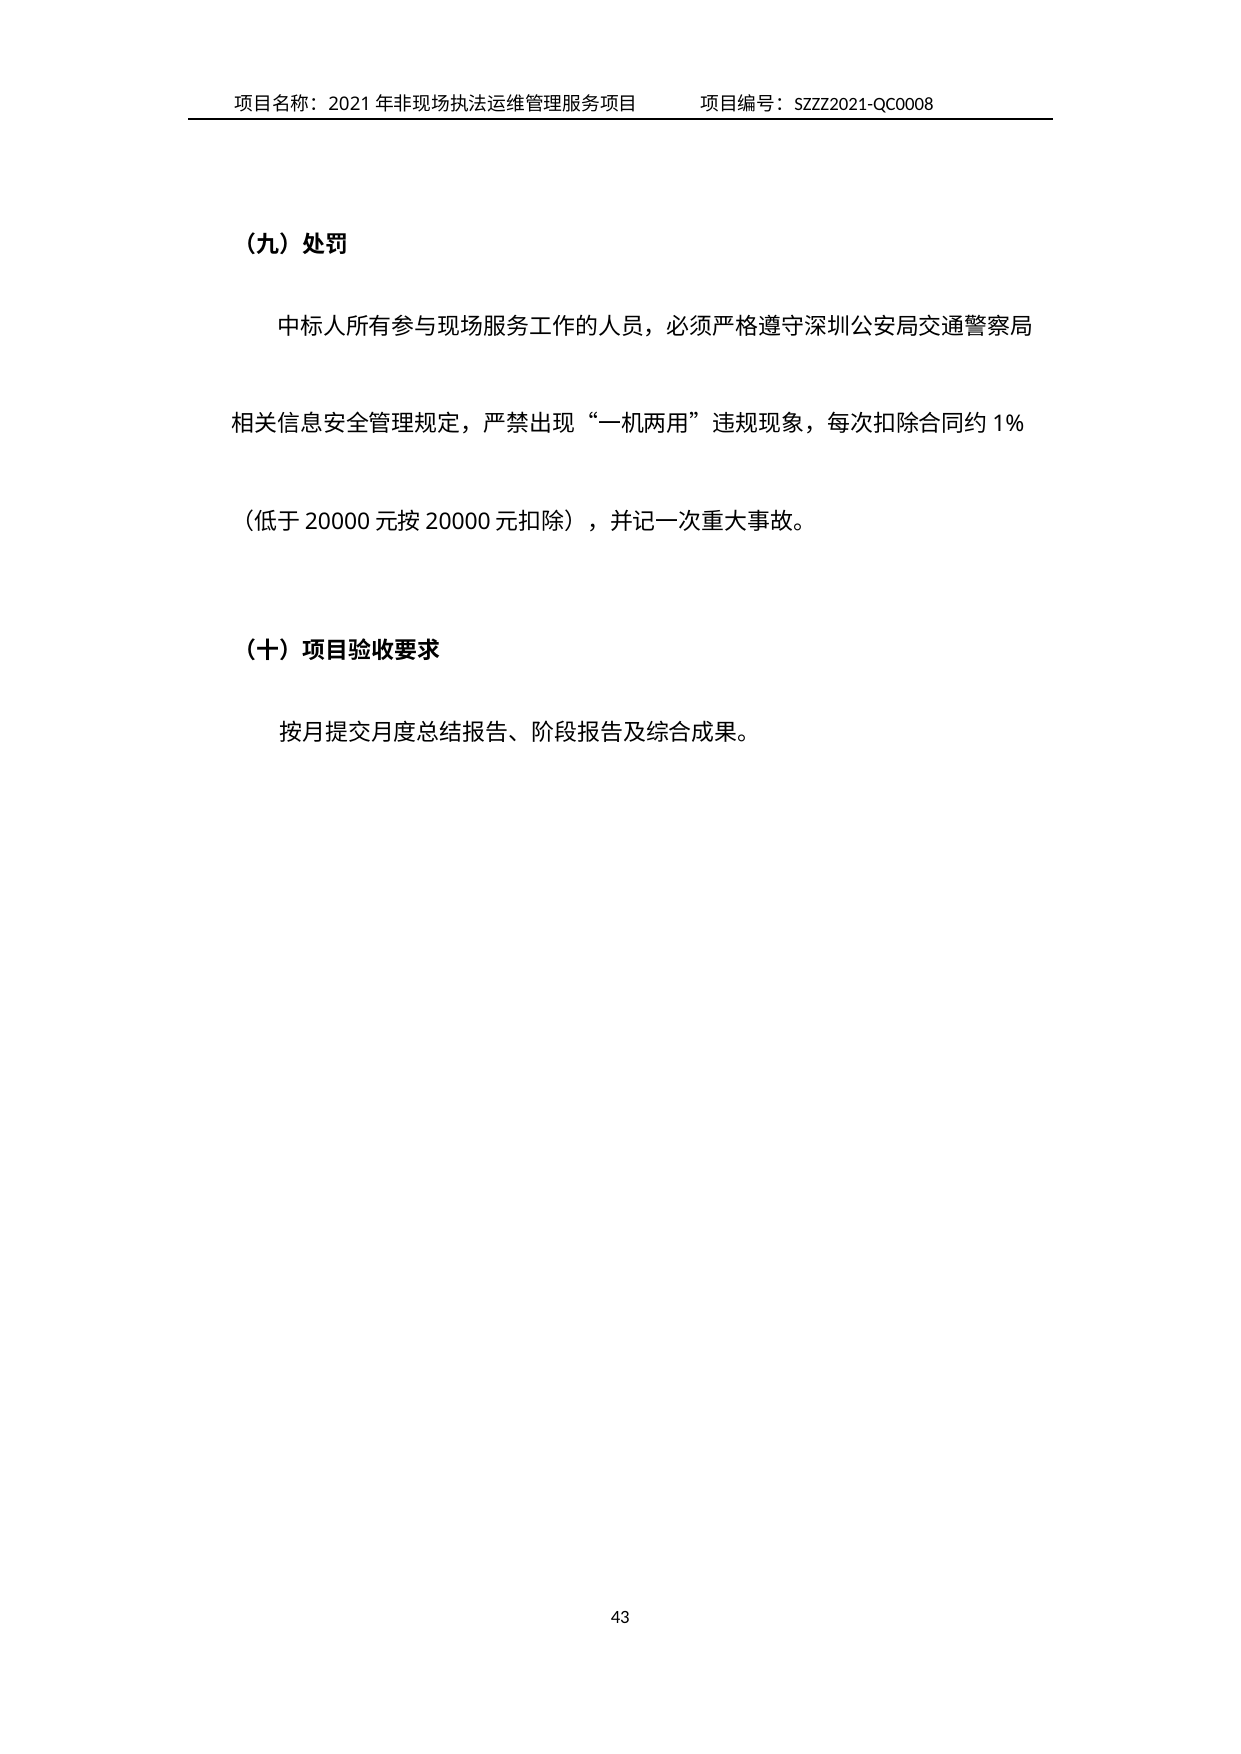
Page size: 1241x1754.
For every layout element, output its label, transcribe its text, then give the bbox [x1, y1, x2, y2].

text 中标人所有参与现场服务工作的人员，必须严格遵守深圳公安局交通警察局相关信息安全管理规定，严禁出现“一机两用”违规现象，每次扣除合同约1%（低于20000元按20000元扣除），并记一次重大事故。 [231, 292, 1053, 552]
text （十）项目验收要求 [187, 616, 1053, 681]
text 按月提交月度总结报告、阶段报告及综合成果。 [187, 698, 1053, 763]
text （九）处罚 [187, 210, 1053, 275]
